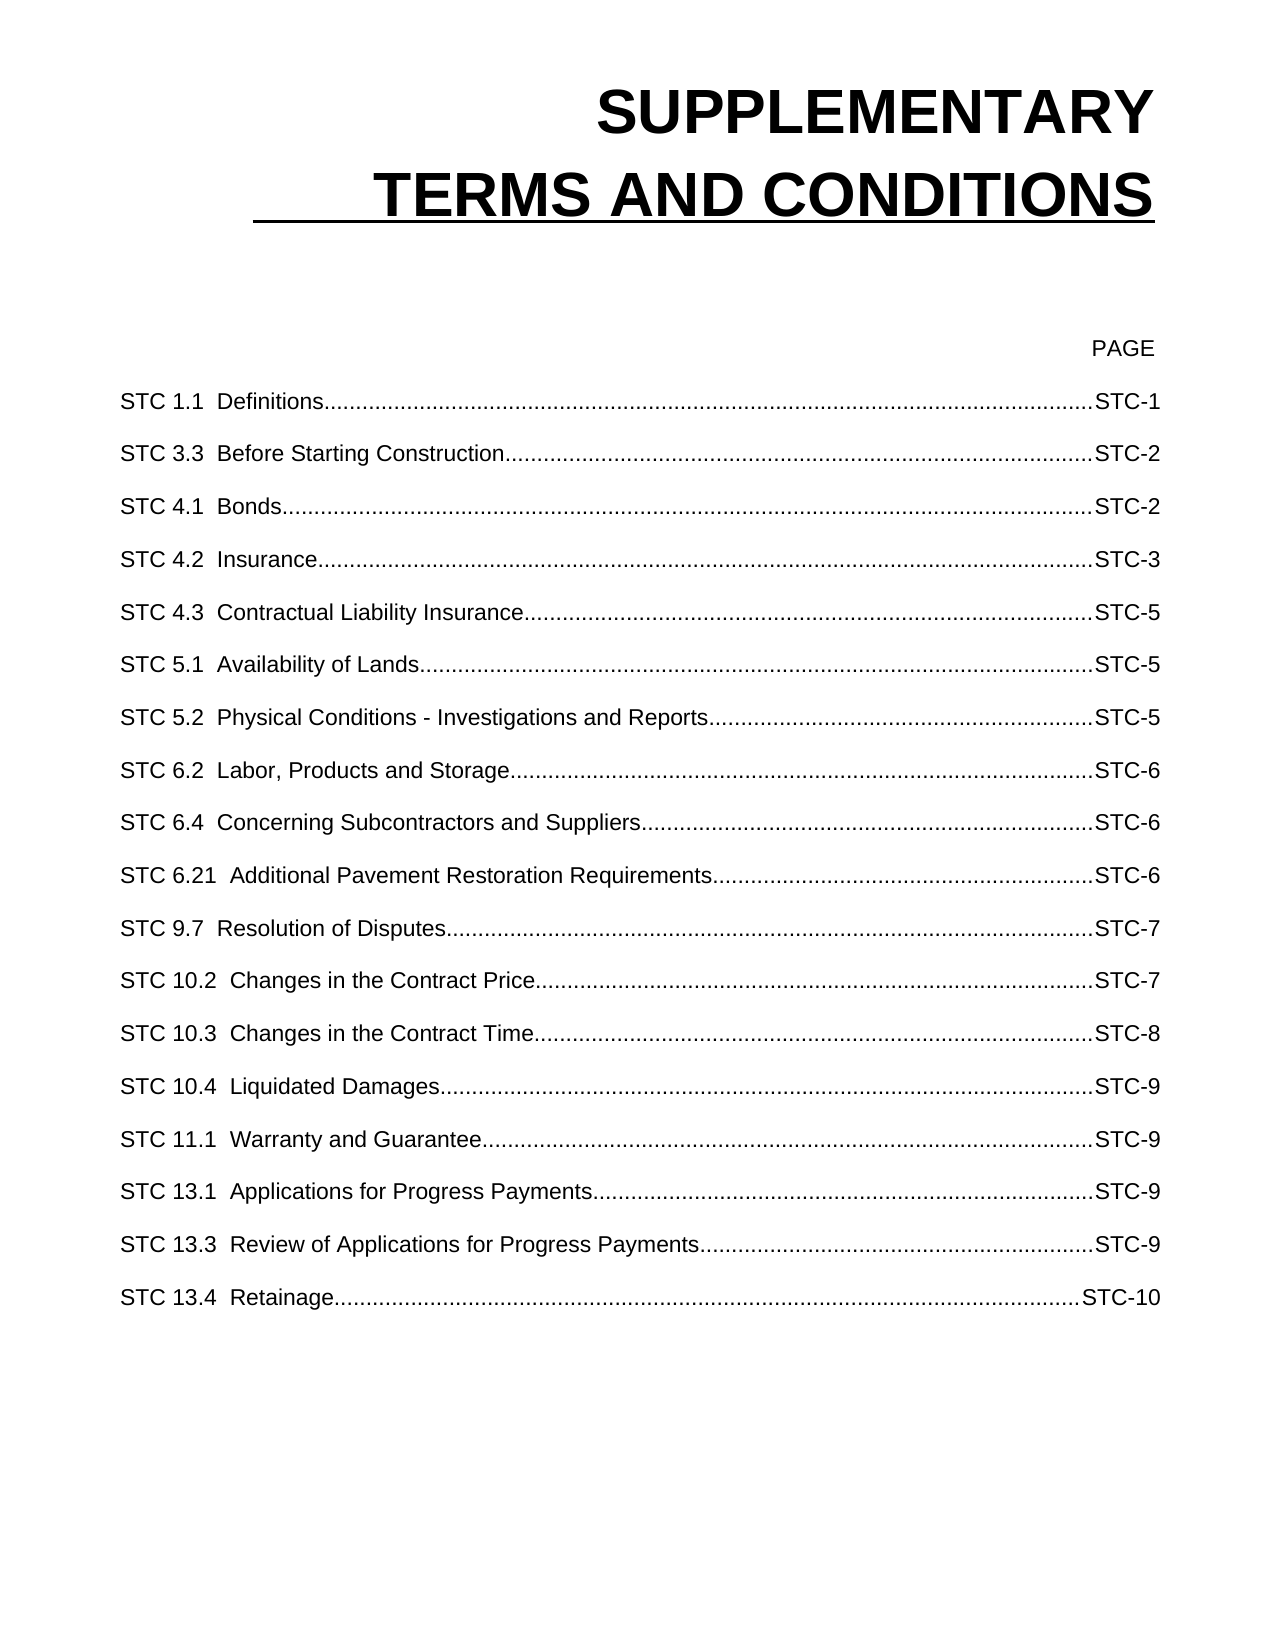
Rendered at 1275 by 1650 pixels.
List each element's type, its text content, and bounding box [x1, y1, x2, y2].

text STC 4.1 Bonds STC-2 [120, 493, 1155, 519]
text STC 6.21 Additional Pavement Restoration Requirements STC-6 [120, 862, 1155, 888]
text STC 4.3 Contractual Liability Insurance STC-5 [120, 598, 1155, 625]
text STC 6.4 Concerning Subcontractors and Suppliers STC-6 [120, 809, 1155, 836]
text STC 10.4 Liquidated Damages STC-9 [120, 1073, 1155, 1099]
text STC 10.3 Changes in the Contract Time STC-8 [120, 1020, 1155, 1046]
text STC 6.2 Labor, Products and Storage STC-6 [120, 757, 1155, 783]
text STC 4.2 Insurance STC-3 [120, 546, 1155, 572]
text STC 5.1 Availability of Lands STC-5 [120, 651, 1155, 677]
text TERMS AND CONDITIONS [120, 158, 1155, 229]
text STC 13.4 Retainage STC-10 [120, 1284, 1155, 1310]
text STC 11.1 Warranty and Guarantee STC-9 [120, 1126, 1155, 1152]
text STC 10.2 Changes in the Contract Price STC-7 [120, 967, 1155, 994]
text STC 1.1 Definitions STC-1 [120, 388, 1155, 414]
text STC 13.1 Applications for Progress Payments STC-9 [120, 1178, 1155, 1204]
text STC 9.7 Resolution of Disputes STC-7 [120, 915, 1155, 941]
text STC 13.3 Review of Applications for Progress Payments STC-9 [120, 1231, 1155, 1257]
text STC 5.2 Physical Conditions - Investigations and Reports STC-5 [120, 704, 1155, 730]
text STC 3.3 Before Starting Construction STC-2 [120, 440, 1155, 467]
text PAGE [120, 335, 1155, 361]
text SUPPLEMENTARY [120, 75, 1155, 147]
